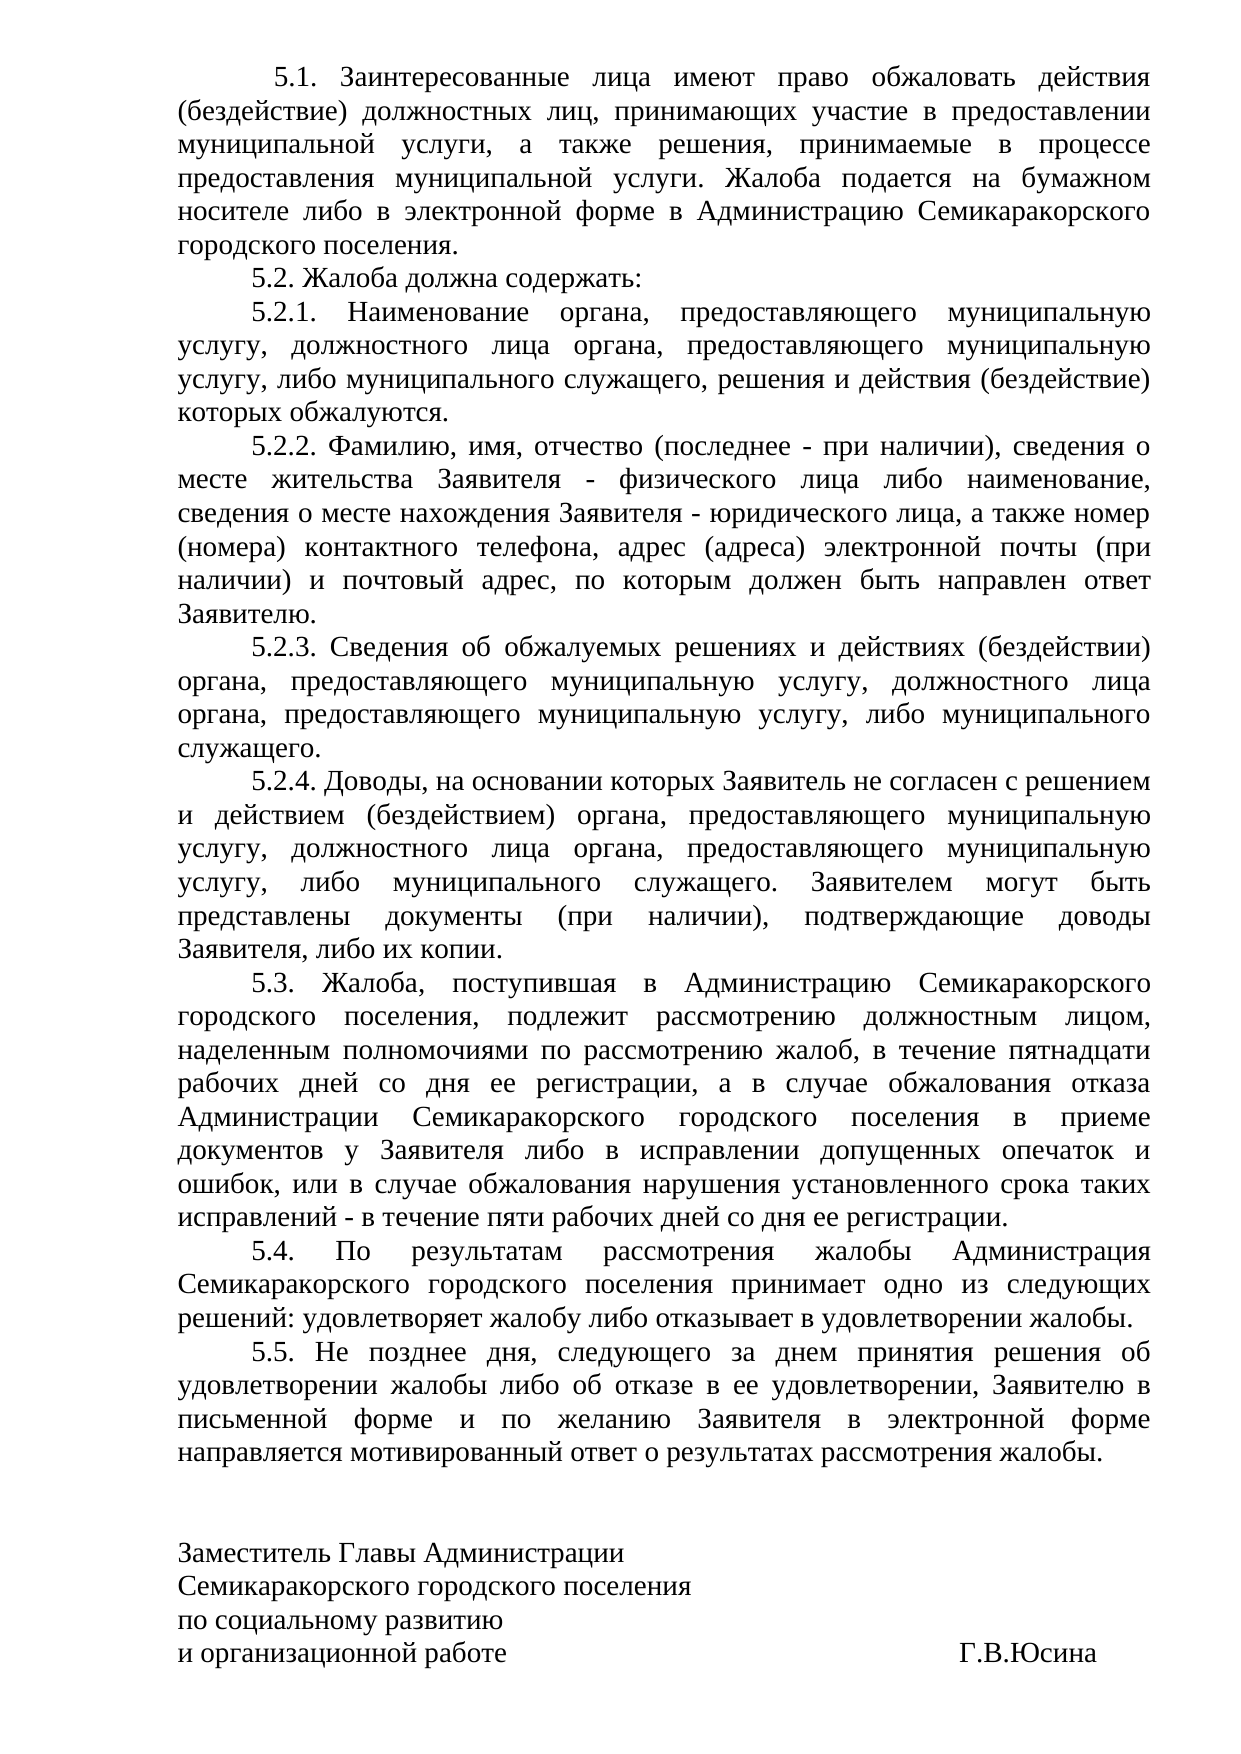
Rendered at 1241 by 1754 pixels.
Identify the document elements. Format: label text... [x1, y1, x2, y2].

text 5.3. Жалоба, поступившая в Администрацию Семикаракорского городского поселения, подлежит рассмотрению должностным лицом, наделенным полномочиями по рассмотрению жалоб, в течение пятнадцати рабочих дней со дня ее регистрации, а в случае обжалования отказа Администрации Семикаракорского городского поселения в приеме документов у Заявителя либо в исправлении допущенных опечаток и ошибок, или в случае обжалования нарушения установленного срока таких исправлений - в течение пяти рабочих дней со дня ее регистрации. [177, 965, 1152, 1233]
text 5.4. По результатам рассмотрения жалобы Администрация Семикаракорского городского поселения принимает одно из следующих решений: удовлетворяет жалобу либо отказывает в удовлетворении жалобы. [177, 1233, 1152, 1334]
text 5.2.1. Наименование органа, предоставляющего муниципальную услугу, должностного лица органа, предоставляющего муниципальную услугу, либо муниципального служащего, решения и действия (бездействие) которых обжалуются. [177, 294, 1152, 428]
text 5.5. Не позднее дня, следующего за днем принятия решения об удовлетворении жалобы либо об отказе в ее удовлетворении, Заявителю в письменной форме и по желанию Заявителя в электронной форме направляется мотивированный ответ о результатах рассмотрения жалобы. [177, 1334, 1152, 1468]
text 5.2.2. Фамилию, имя, отчество (последнее - при наличии), сведения о месте жительства Заявителя - физического лица либо наименование, сведения о месте нахождения Заявителя - юридического лица, а также номер (номера) контактного телефона, адрес (адреса) электронной почты (при наличии) и почтовый адрес, по которым должен быть направлен ответ Заявителю. [177, 428, 1152, 629]
text и организационной работе Г.В.Юсина [177, 1636, 1152, 1669]
text 5.2.3. Сведения об обжалуемых решениях и действиях (бездействии) органа, предоставляющего муниципальную услугу, должностного лица органа, предоставляющего муниципальную услугу, либо муниципального служащего. [177, 629, 1152, 763]
text 5.2.4. Доводы, на основании которых Заявитель не согласен с решением и действием (бездействием) органа, предоставляющего муниципальную услугу, должностного лица органа, предоставляющего муниципальную услугу, либо муниципального служащего. Заявителем могут быть представлены документы (при наличии), подтверждающие доводы Заявителя, либо их копии. [177, 763, 1152, 965]
text 5.2. Жалоба должна содержать: [177, 260, 1152, 294]
text 5.1. Заинтересованные лица имеют право обжаловать действия (бездействие) должностных лиц, принимающих участие в предоставлении муниципальной услуги, а также решения, принимаемые в процессе предоставления муниципальной услуги. Жалоба подается на бумажном носителе либо в электронной форме в Администрацию Семикаракорского городского поселения. [177, 59, 1152, 260]
text по социальному развитию [177, 1602, 1152, 1636]
text Заместитель Главы Администрации [177, 1535, 1152, 1568]
text Семикаракорского городского поселения [177, 1568, 1152, 1602]
